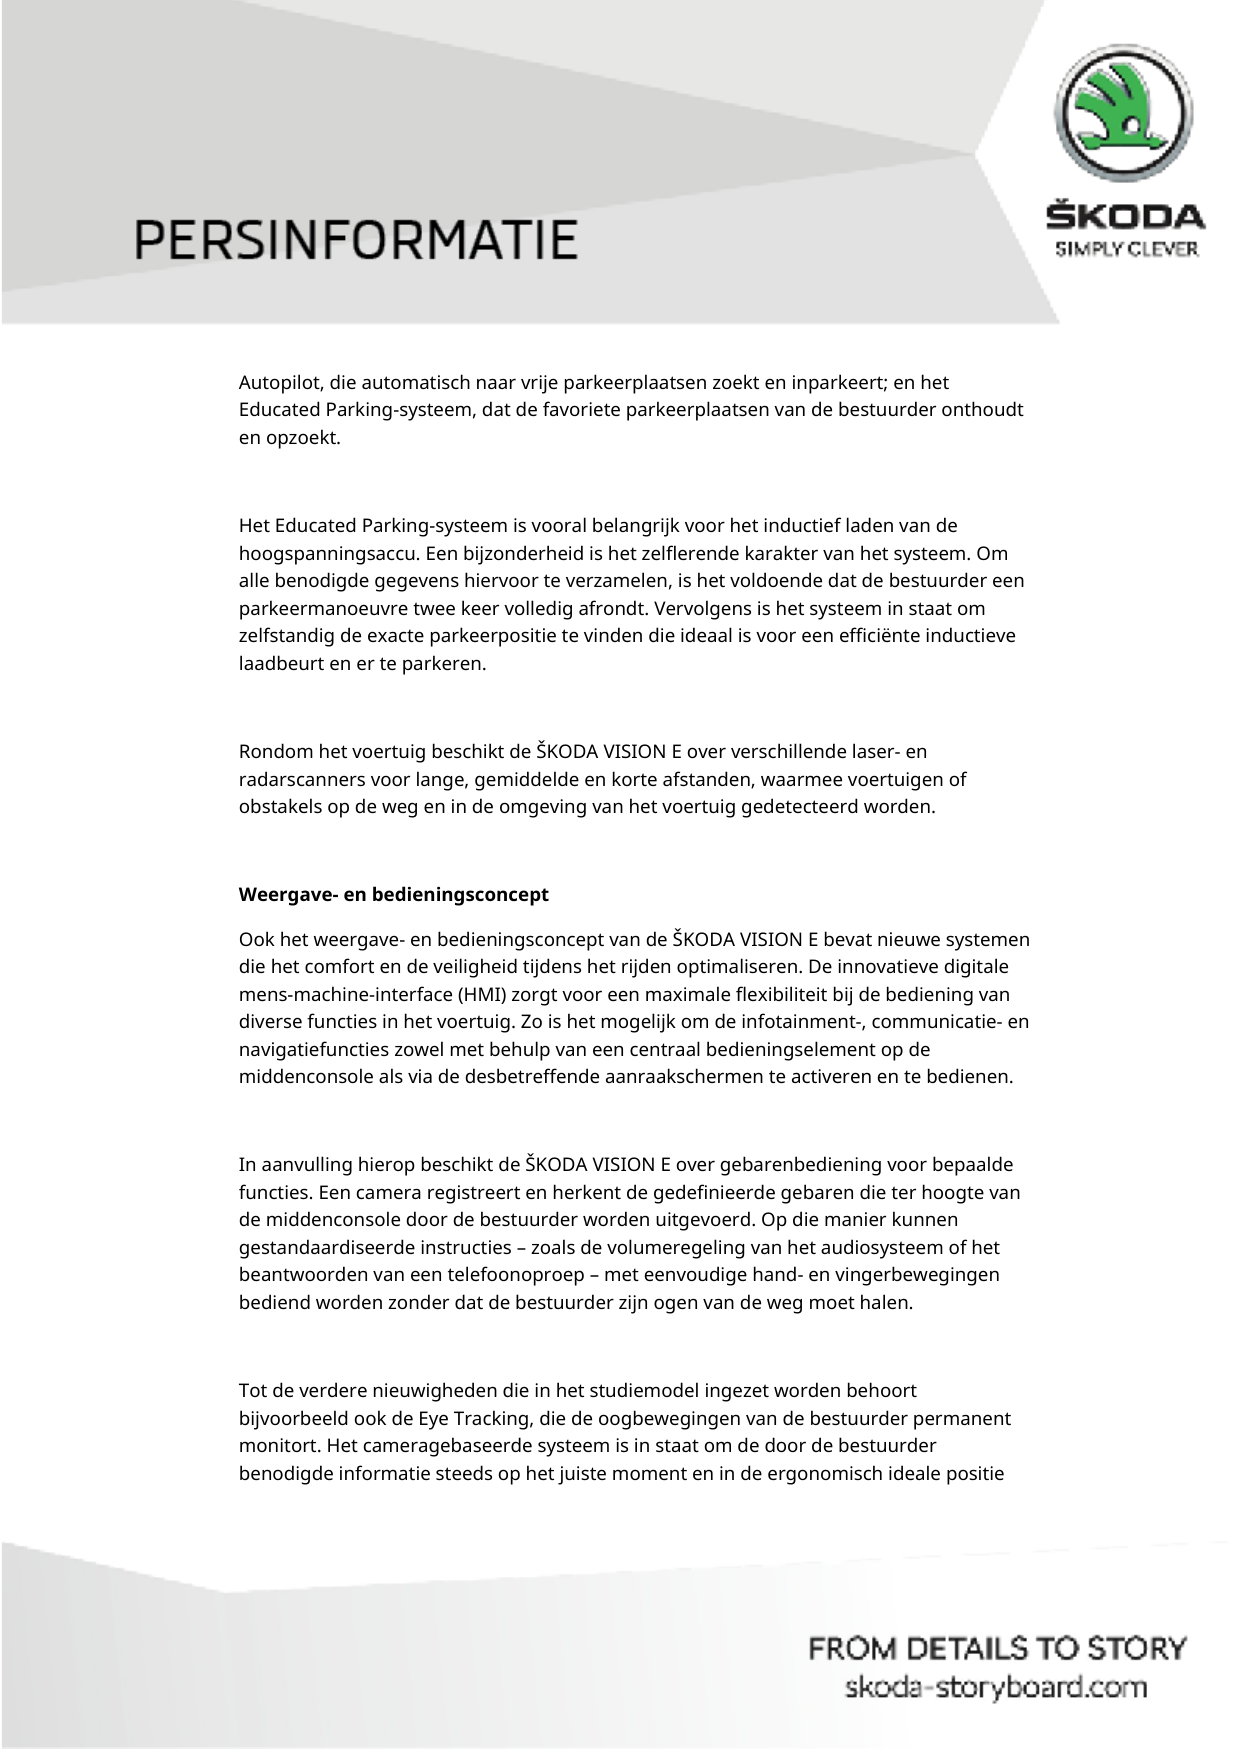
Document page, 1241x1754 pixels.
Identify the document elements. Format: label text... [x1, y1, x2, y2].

picture [1, 0, 1239, 1749]
text Het Educated Parking-systeem is vooral belangrijk voor het inductief laden van de hoogspanningsaccu. Een bijzonderheid is het zelflerende karakter van het systeem. Om alle benodigde gegevens hiervoor te verzamelen, is het voldoende dat de bestuurder een parkeermanoeuvre twee keer volledig afrondt. Vervolgens is het systeem in staat om zelfstandig de exacte parkeerpositie te vinden die ideaal is voor een efficiënte inductieve laadbeurt en er te parkeren. [239, 512, 1031, 676]
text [239, 369, 1031, 450]
text Rondom het voertuig beschikt de ŠKODA VISION E over verschillende laser- en radarscanners voor lange, gemiddelde en korte afstanden, waarmee voertuigen of obstakels op de weg en in de omgeving van het voertuig gedetecteerd worden. [239, 738, 1031, 819]
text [239, 1377, 1031, 1486]
text In aanvulling hierop beschikt de ŠKODA VISION E over gebarenbediening voor bepaalde functies. Een camera registreert en herkent de gedefinieerde gebaren die ter hoogte van de middenconsole door de bestuurder worden uitgevoerd. Op die manier kunnen gestandaardiseerde instructies – zoals de volumeregeling van het audiosysteem of het beantwoorden van een telefoonoproep – met eenvoudige hand- en vingerbewegingen bediend worden zonder dat de bestuurder zijn ogen van de weg moet halen. [239, 1152, 1031, 1315]
text Ook het weergave- en bedieningsconcept van de ŠKODA VISION E bevat nieuwe systemen die het comfort en de veiligheid tijdens het rijden optimaliseren. De innovatieve digitale mens-machine-interface (HMI) zorgt voor een maximale flexibiliteit bij de bediening van diverse functies in het voertuig. Zo is het mogelijk om de infotainment-, communicatie- en navigatiefuncties zowel met behulp van een centraal bedieningselement op de middenconsole als via de desbetreffende aanraakschermen te activeren en te bedienen. [239, 926, 1031, 1089]
text Weergave- en bedieningsconcept [239, 882, 1031, 907]
